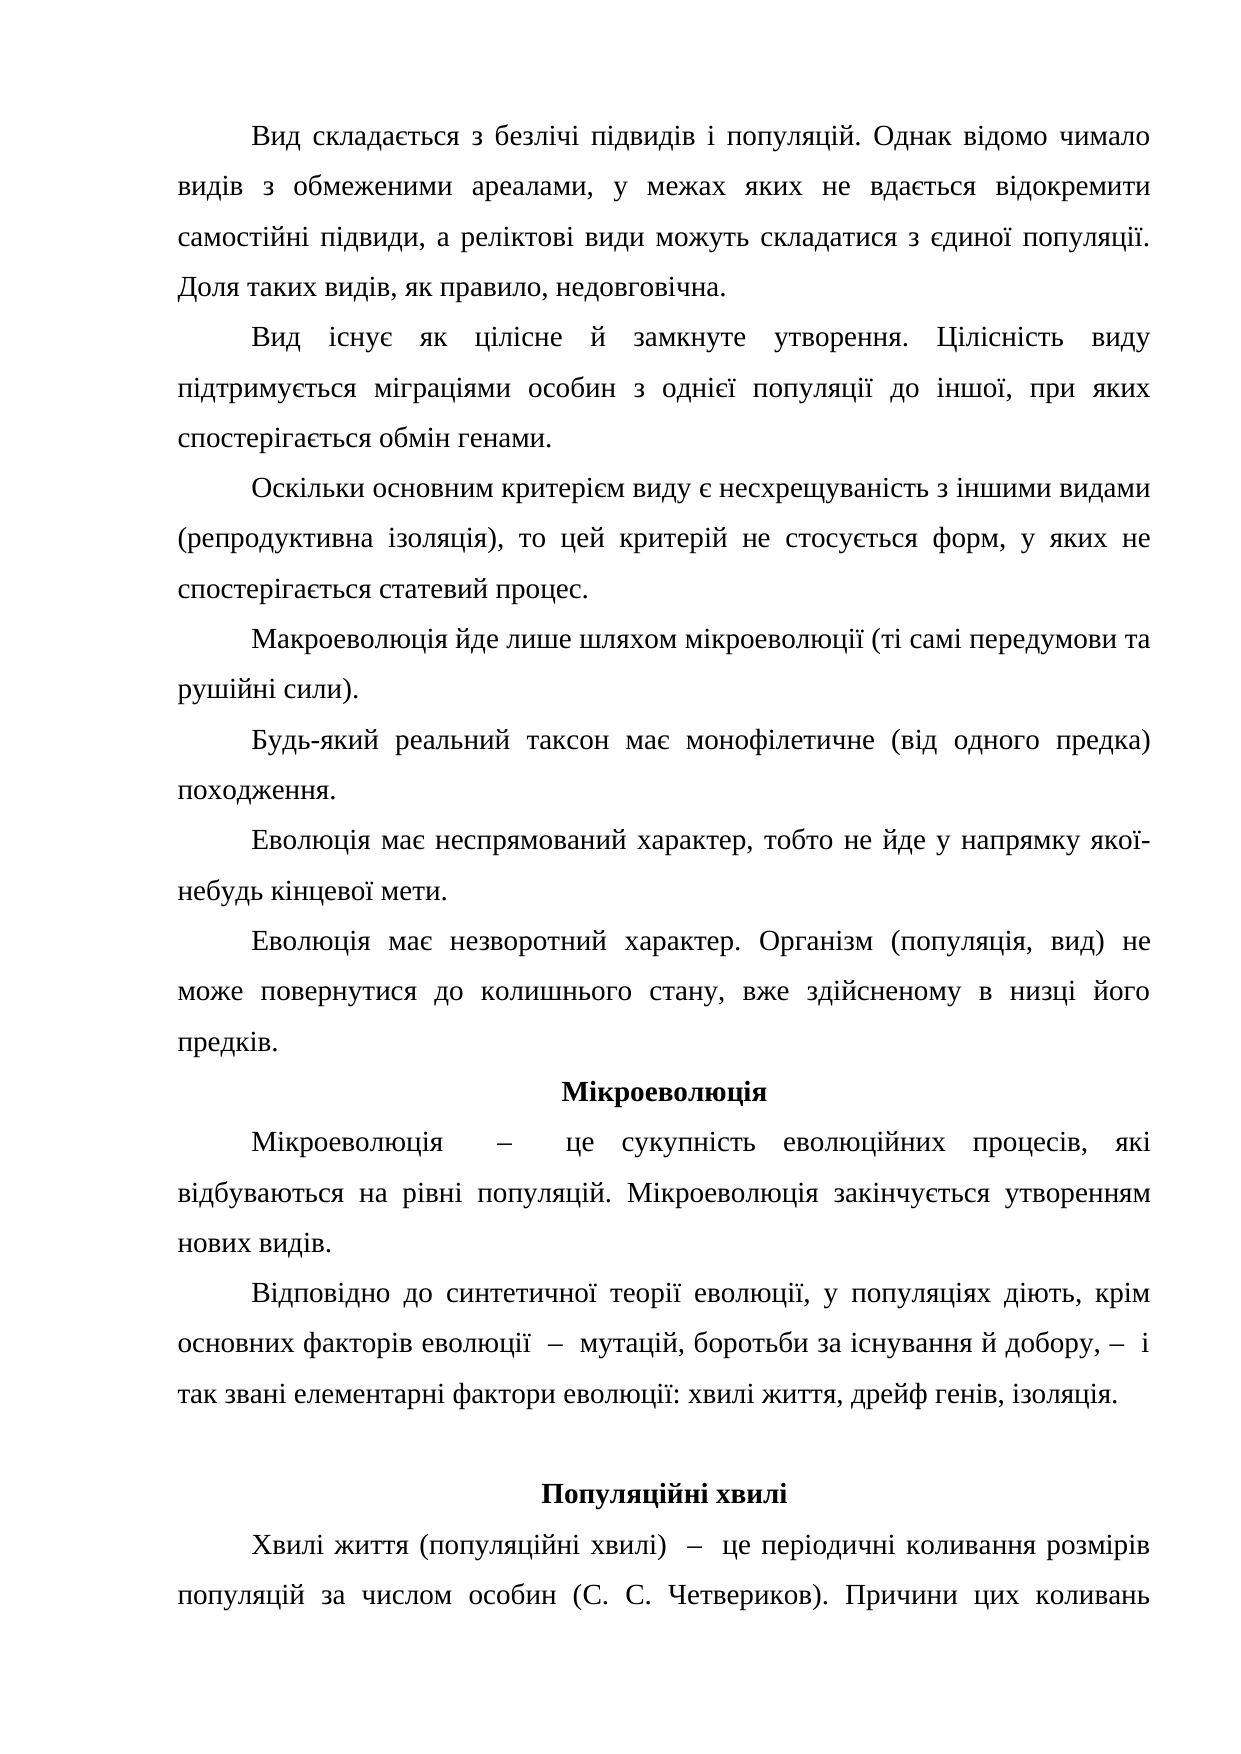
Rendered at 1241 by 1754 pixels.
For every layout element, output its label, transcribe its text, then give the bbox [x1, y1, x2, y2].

text Вид існує як цілісне й замкнуте утворення. Цілісність виду підтримується міграціями особин з однієї популяції до іншої, при яких спостерігається обмін генами. [177, 319, 1152, 453]
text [177, 1527, 1152, 1611]
text Оскільки основним критерієм виду є несхрещуваність з іншими видами (репродуктивна ізоляція), то цей критерій не стосується форм, у яких не спостерігається статевий процес. [177, 470, 1152, 604]
text Популяційні хвилі [177, 1477, 1152, 1510]
text Макроеволюція йде лише шляхом мікроеволюції (ті самі передумови та рушійні сили). [177, 621, 1152, 705]
text Відповідно до синтетичної теорії еволюції, у популяціях діють, крім основних факторів еволюції – мутацій, боротьби за існування й добору, – і так звані елементарні фактори еволюції: хвилі життя, дрейф генів, ізоляція. [177, 1275, 1152, 1409]
text Будь-який реальний таксон має монофілетичне (від одного предка) походження. [177, 722, 1152, 806]
text Еволюція має незворотний характер. Організм (популяція, вид) не може повернутися до колишнього стану, вже здійсненому в низці його предків. [177, 923, 1152, 1057]
text Вид складається з безлічі підвидів і популяцій. Однак відомо чимало видів з обмеженими ареалами, у межах яких не вдається відокремити самостійні підвиди, а реліктові види можуть складатися з єдиної популяції. Доля таких видів, як правило, недовговічна. [177, 118, 1152, 303]
text Мікроеволюція – це сукупність еволюційних процесів, які відбуваються на рівні популяцій. Мікроеволюція закінчується утворенням нових видів. [177, 1124, 1152, 1258]
text Еволюція має неспрямований характер, тобто не йде у напрямку якої-небудь кінцевої мети. [177, 822, 1152, 906]
text Мікроеволюція [177, 1074, 1152, 1108]
